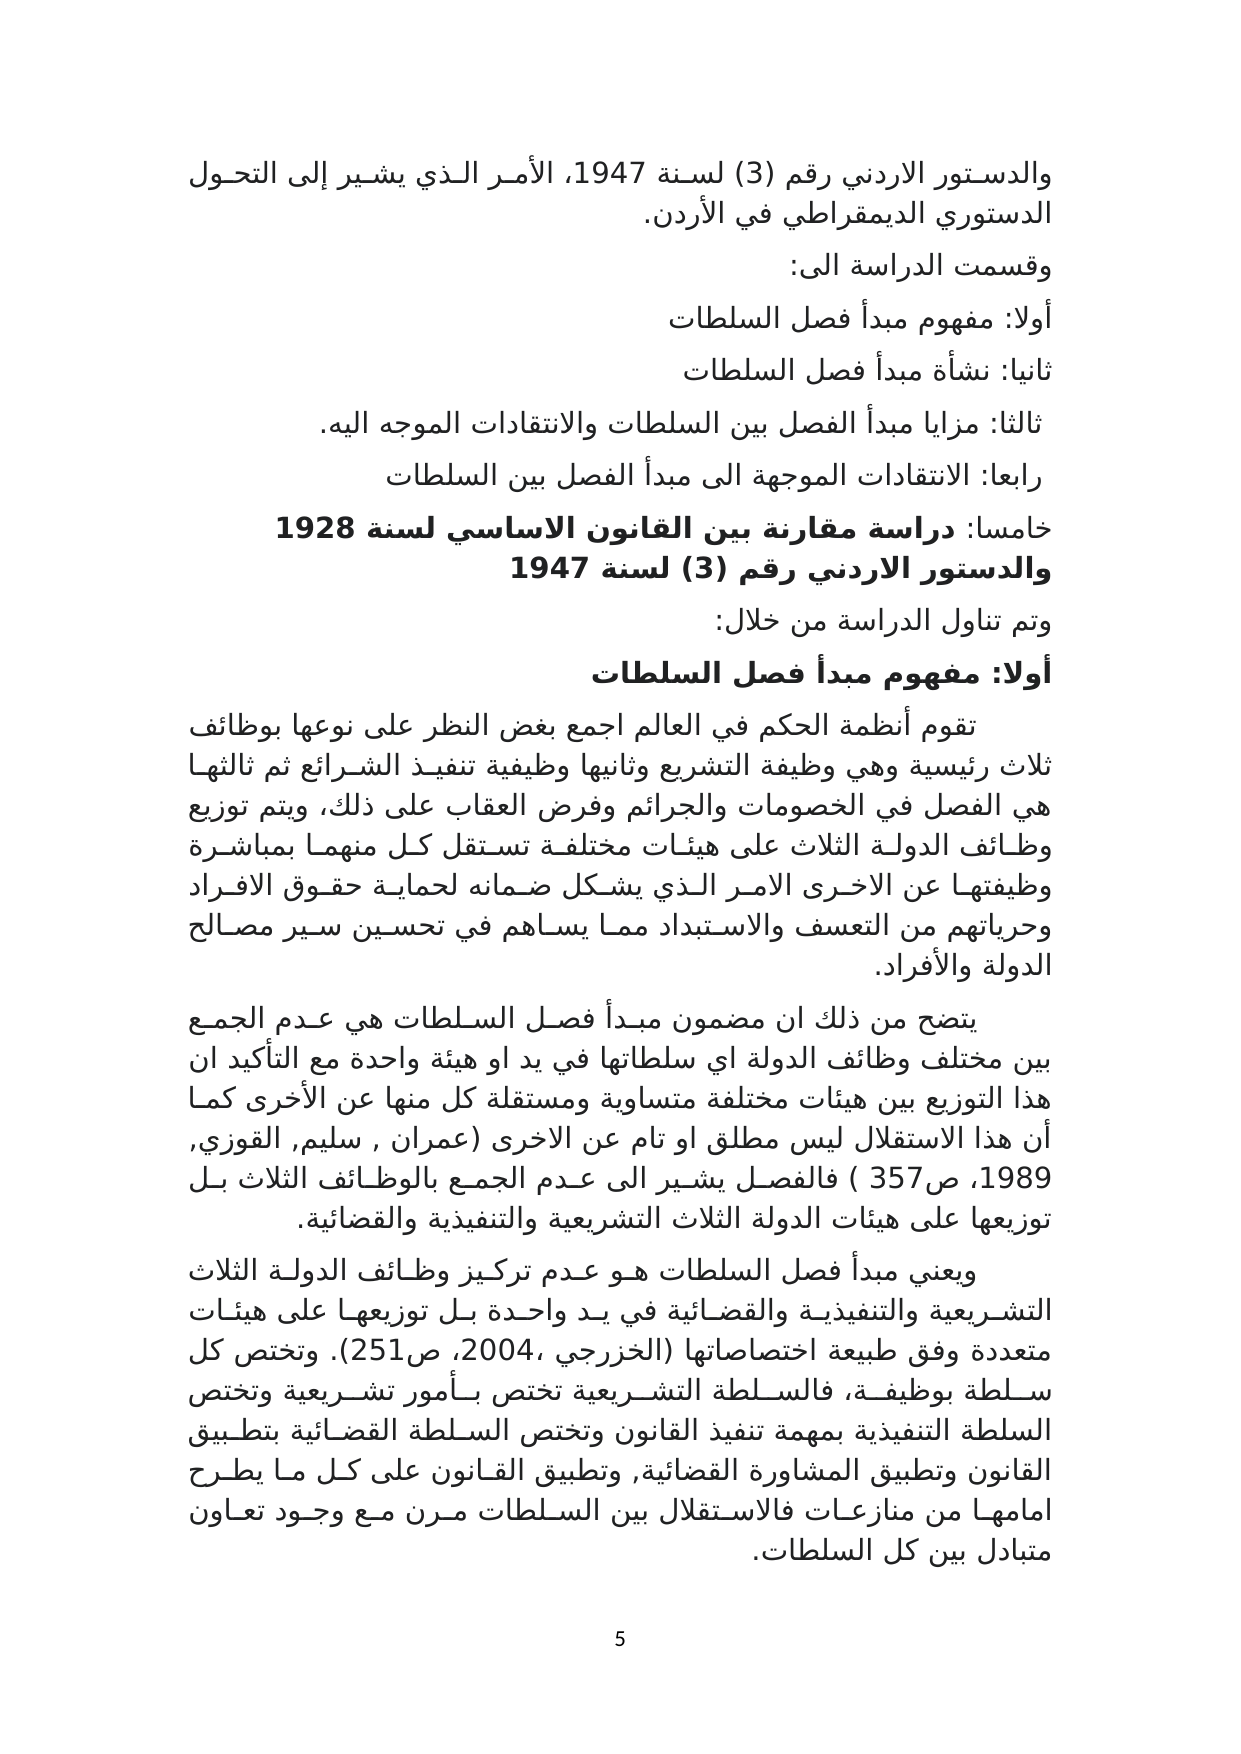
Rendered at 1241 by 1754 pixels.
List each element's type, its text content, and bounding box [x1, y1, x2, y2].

text خامسا: دراسة مقارنة بين القانون الاساسي لسنة 1928 والدستور الاردني رقم (3) لسنة 1947 [187, 505, 1053, 585]
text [187, 150, 1053, 230]
text وقسمت الدراسة الى: [187, 242, 1053, 282]
text رابعا: الانتقادات الموجهة الى مبدأ الفصل بين السلطات [187, 452, 1053, 492]
text ثالثا: مزايا مبدأ الفصل بين السلطات والانتقادات الموجه اليه. [187, 400, 1053, 440]
text أولا: مفهوم مبدأ فصل السلطات [187, 650, 1053, 690]
text تقوم أنظمة الحكم في العالم اجمع بغض النظر على نوعها بوظائف ثلاث رئيسية وهي وظيفة التشريع وثانيها وظيفية تنفيذ الشرائع ثم ثالثها هي الفصل في الخصومات والجرائم وفرض العقاب على ذلك، ويتم توزيع وظائف الدولة الثلاث على هيئات مختلفة تستقل كل منهما بمباشرة وظيفتها عن الاخرى الامر الذي يشكل ضمانه لحماية حقوق الافراد وحرياتهم من التعسف والاستبداد مما يساهم في تحسين سير مصالح الدولة والأفراد. [187, 702, 1053, 982]
text يتضح من ذلك ان مضمون مبدأ فصل السلطات هي عدم الجمع بين مختلف وظائف الدولة اي سلطاتها في يد او هيئة واحدة مع التأكيد ان هذا التوزيع بين هيئات مختلفة متساوية ومستقلة كل منها عن الأخرى كما أن هذا الاستقلال ليس مطلق او تام عن الاخرى (عمران , سليم, القوزي,1989، ص357 ) فالفصل يشير الى عدم الجمع بالوظائف الثلاث بل توزيعها على هيئات الدولة الثلاث التشريعية والتنفيذية والقضائية. [187, 995, 1053, 1235]
text أولا: مفهوم مبدأ فصل السلطات [187, 295, 1053, 335]
text وتم تناول الدراسة من خلال: [187, 597, 1053, 637]
text ثانيا: نشأة مبدأ فصل السلطات [187, 347, 1053, 387]
text ويعني مبدأ فصل السلطات هو عدم تركيز وظائف الدولة الثلاث التشريعية والتنفيذية والقضائية في يد واحدة بل توزيعها على هيئات متعددة وفق طبيعة اختصاصاتها (الخزرجي ،2004، ص251). وتختص كل سلطة بوظيفة، فالسلطة التشريعية تختص بأمور تشريعية وتختص السلطة التنفيذية بمهمة تنفيذ القانون وتختص السلطة القضائية بتطبيق القانون وتطبيق المشاورة القضائية, وتطبيق القانون على كل ما يطرح امامها من منازعات فالاستقلال بين السلطات مرن مع وجود تعاون متبادل بين كل السلطات. [187, 1247, 1053, 1567]
